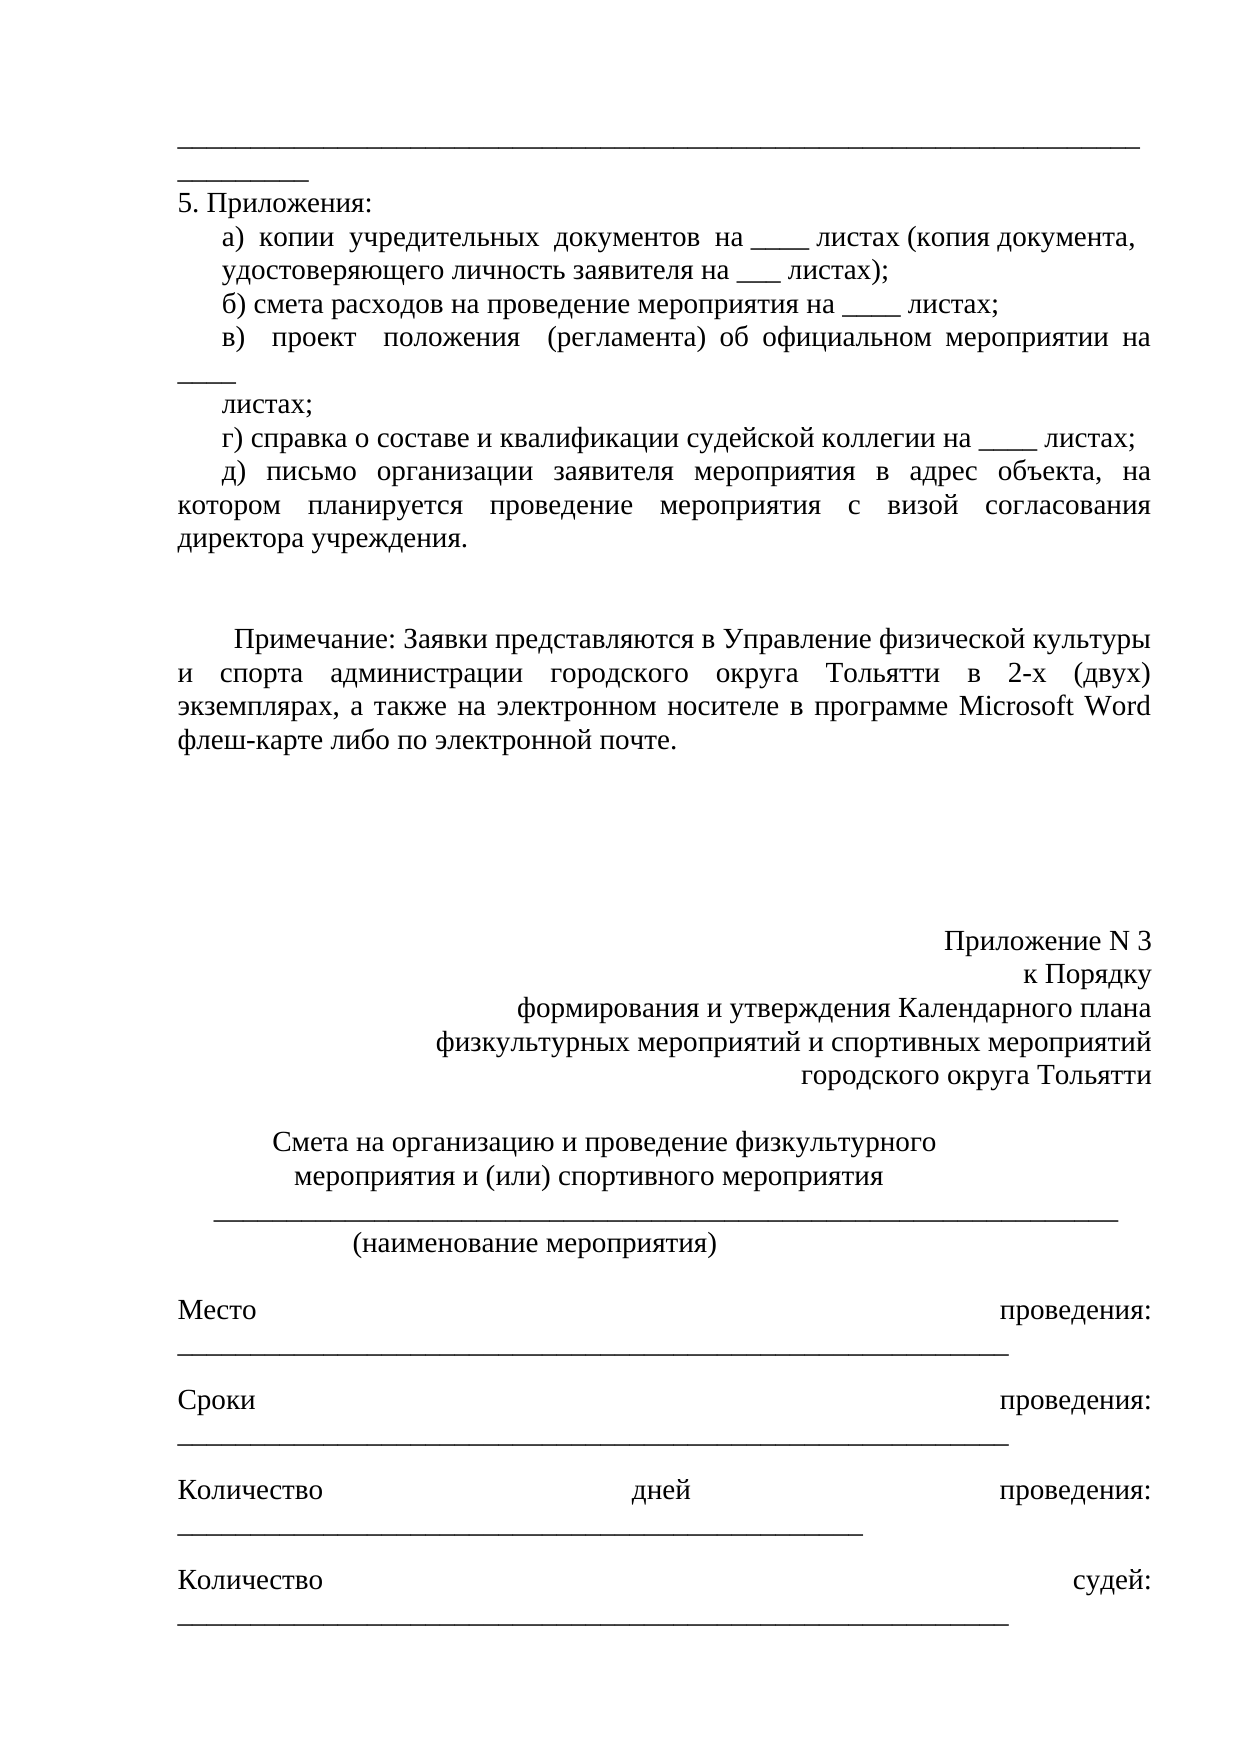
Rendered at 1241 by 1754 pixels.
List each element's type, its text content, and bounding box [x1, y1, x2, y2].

text 5. Приложения: [177, 185, 1152, 219]
text к Порядку [177, 957, 1152, 990]
text Смета на организацию и проведение физкультурного [177, 1124, 1152, 1158]
text городского округа Тольятти [177, 1057, 1152, 1091]
text в) проект положения (регламента) об официальном мероприятии на ____ [177, 319, 1152, 386]
text Количество дней проведения: _______________________________________________ [177, 1472, 1152, 1539]
text ______________________________________________________________ [177, 1191, 1152, 1225]
text Место проведения: _________________________________________________________ [177, 1292, 1152, 1359]
text физкультурных мероприятий и спортивных мероприятий [177, 1024, 1152, 1057]
text мероприятия и (или) спортивного мероприятия [177, 1158, 1152, 1191]
text г) справка о составе и квалификации судейской коллегии на ____ листах; [177, 420, 1152, 453]
text б) смета расходов на проведение мероприятия на ____ листах; [177, 286, 1152, 319]
text д) письмо организации заявителя мероприятия в адрес объекта, на котором планируется проведение мероприятия с визой согласования директора учреждения. [177, 453, 1152, 554]
text Количество судей: _________________________________________________________ [177, 1562, 1152, 1629]
text а) копии учредительных документов на ____ листах (копия документа, [177, 219, 1152, 252]
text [177, 118, 1152, 185]
text удостоверяющего личность заявителя на ___ листах); [177, 252, 1152, 286]
text листах; [177, 386, 1152, 420]
text Примечание: Заявки представляются в Управление физической культуры и спорта администрации городского округа Тольятти в 2-х (двух) экземплярах, а также на электронном носителе в программе Microsoft Word флеш-карте либо по электронной почте. [177, 621, 1152, 755]
text Сроки проведения: _________________________________________________________ [177, 1382, 1152, 1449]
text Приложение N 3 [177, 923, 1152, 957]
text (наименование мероприятия) [177, 1225, 1152, 1258]
text формирования и утверждения Календарного плана [177, 990, 1152, 1024]
